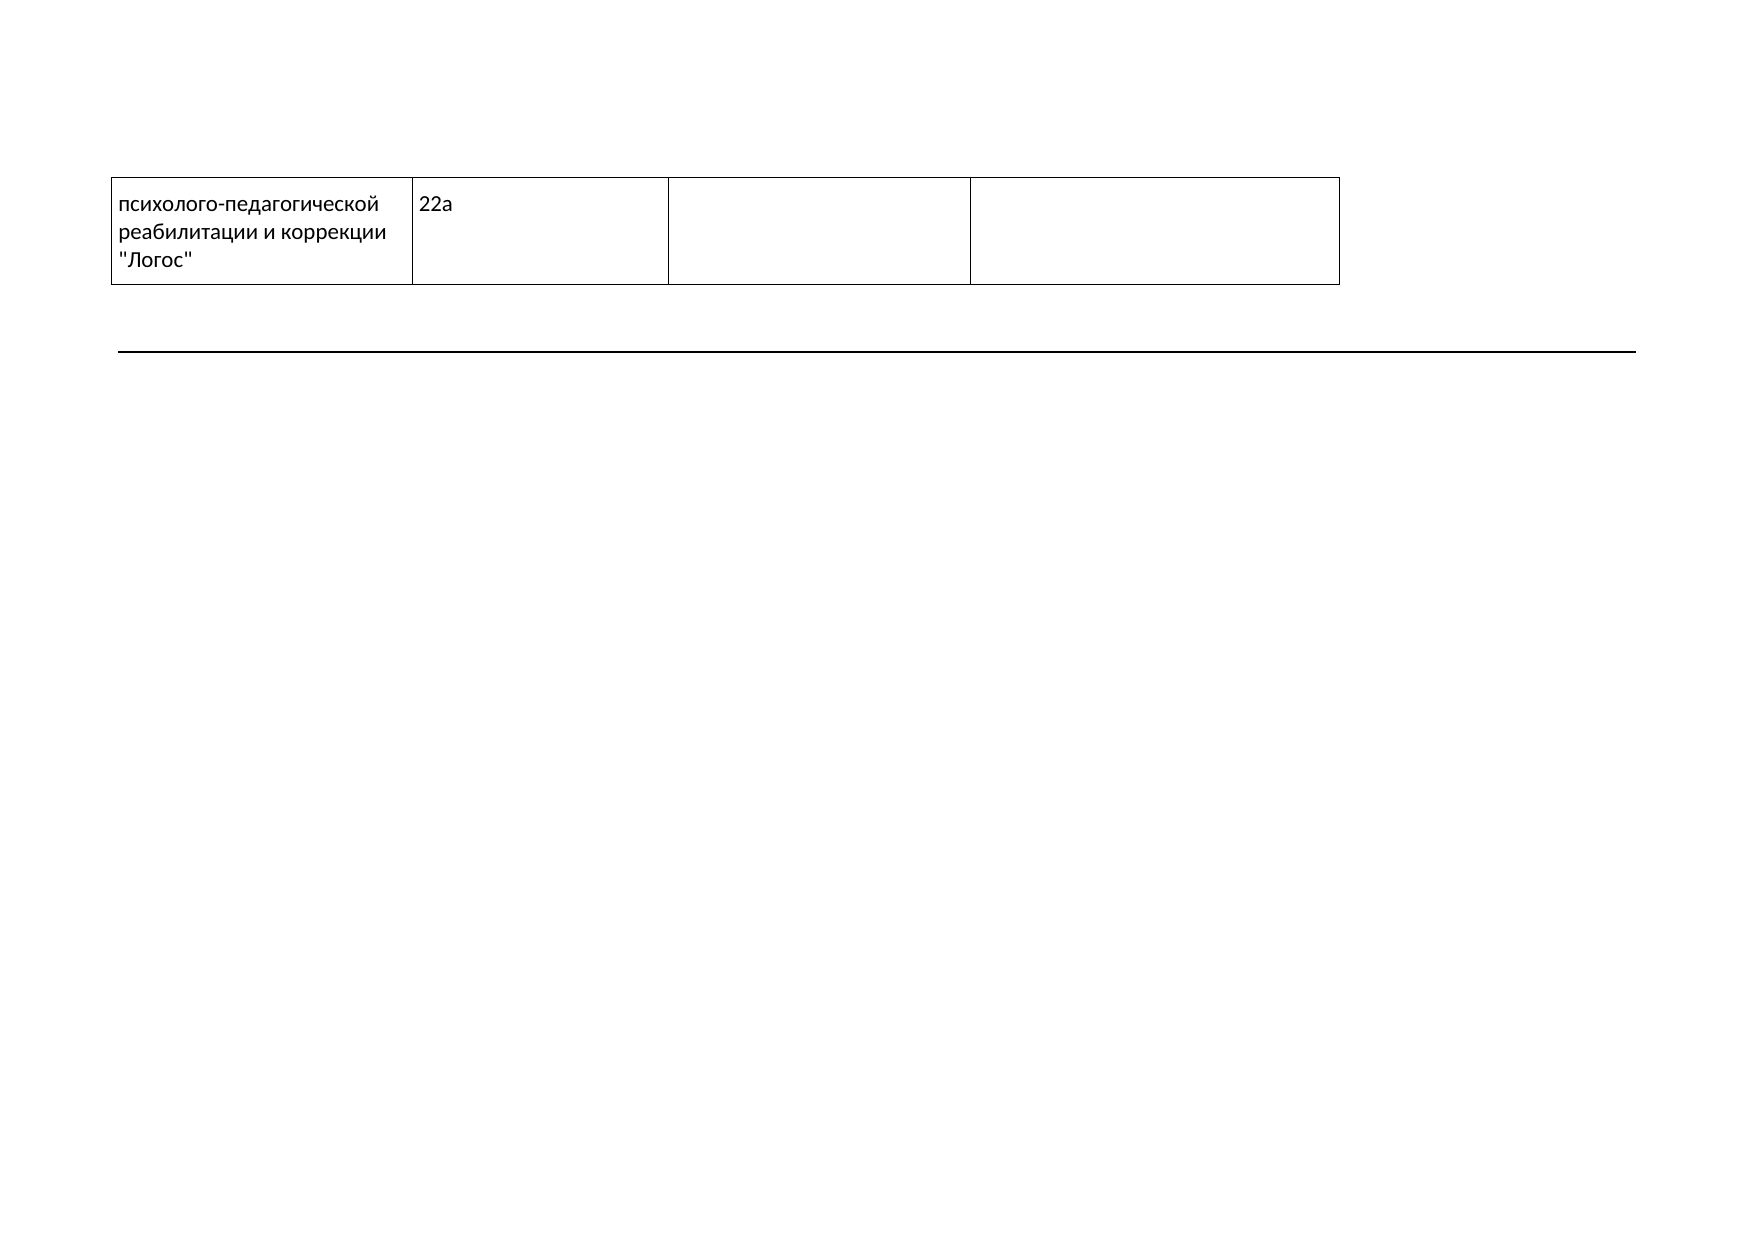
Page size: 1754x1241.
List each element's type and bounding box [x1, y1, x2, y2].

table_cell [971, 178, 1339, 283]
table_cell [112, 178, 412, 283]
table_cell [413, 178, 668, 283]
table_cell [669, 178, 970, 283]
